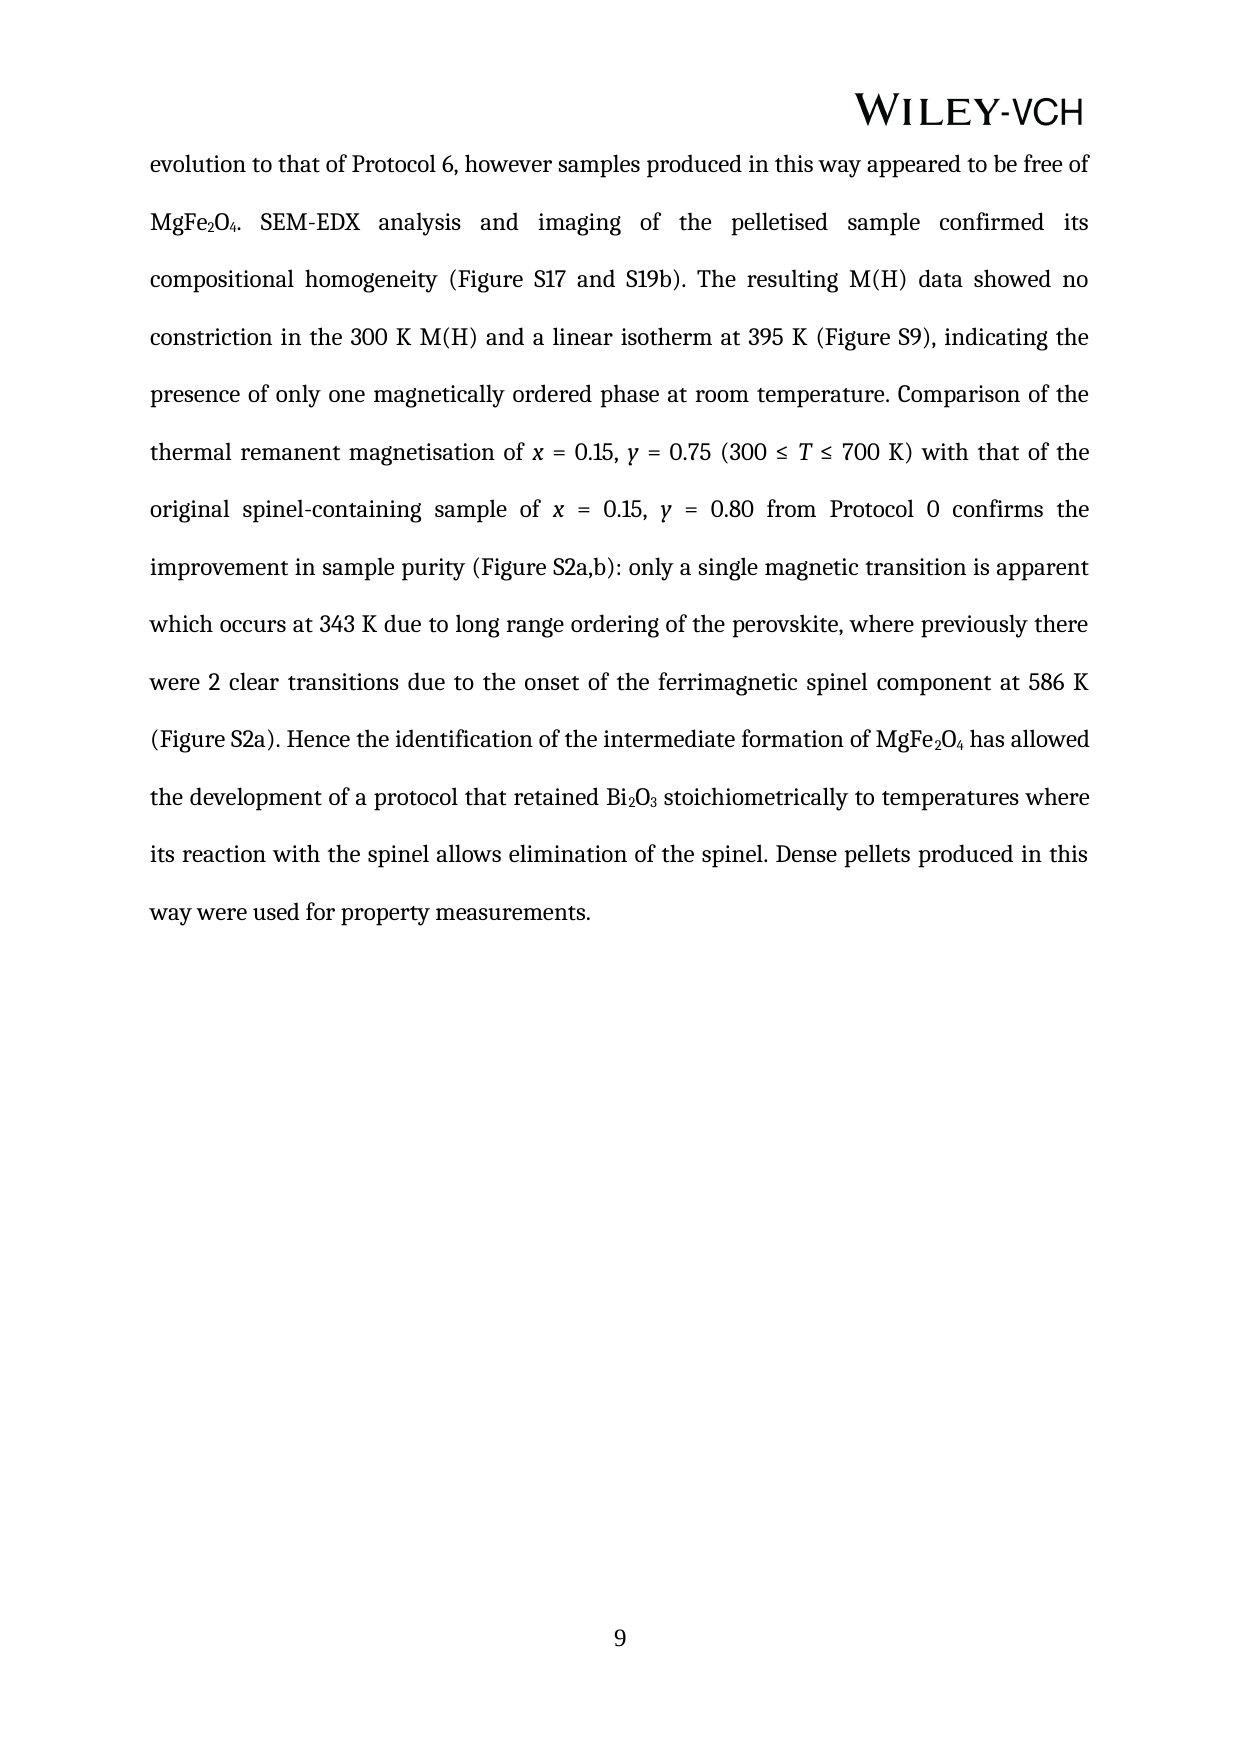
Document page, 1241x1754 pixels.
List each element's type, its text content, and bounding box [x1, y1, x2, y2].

picture [846, 73, 1091, 143]
